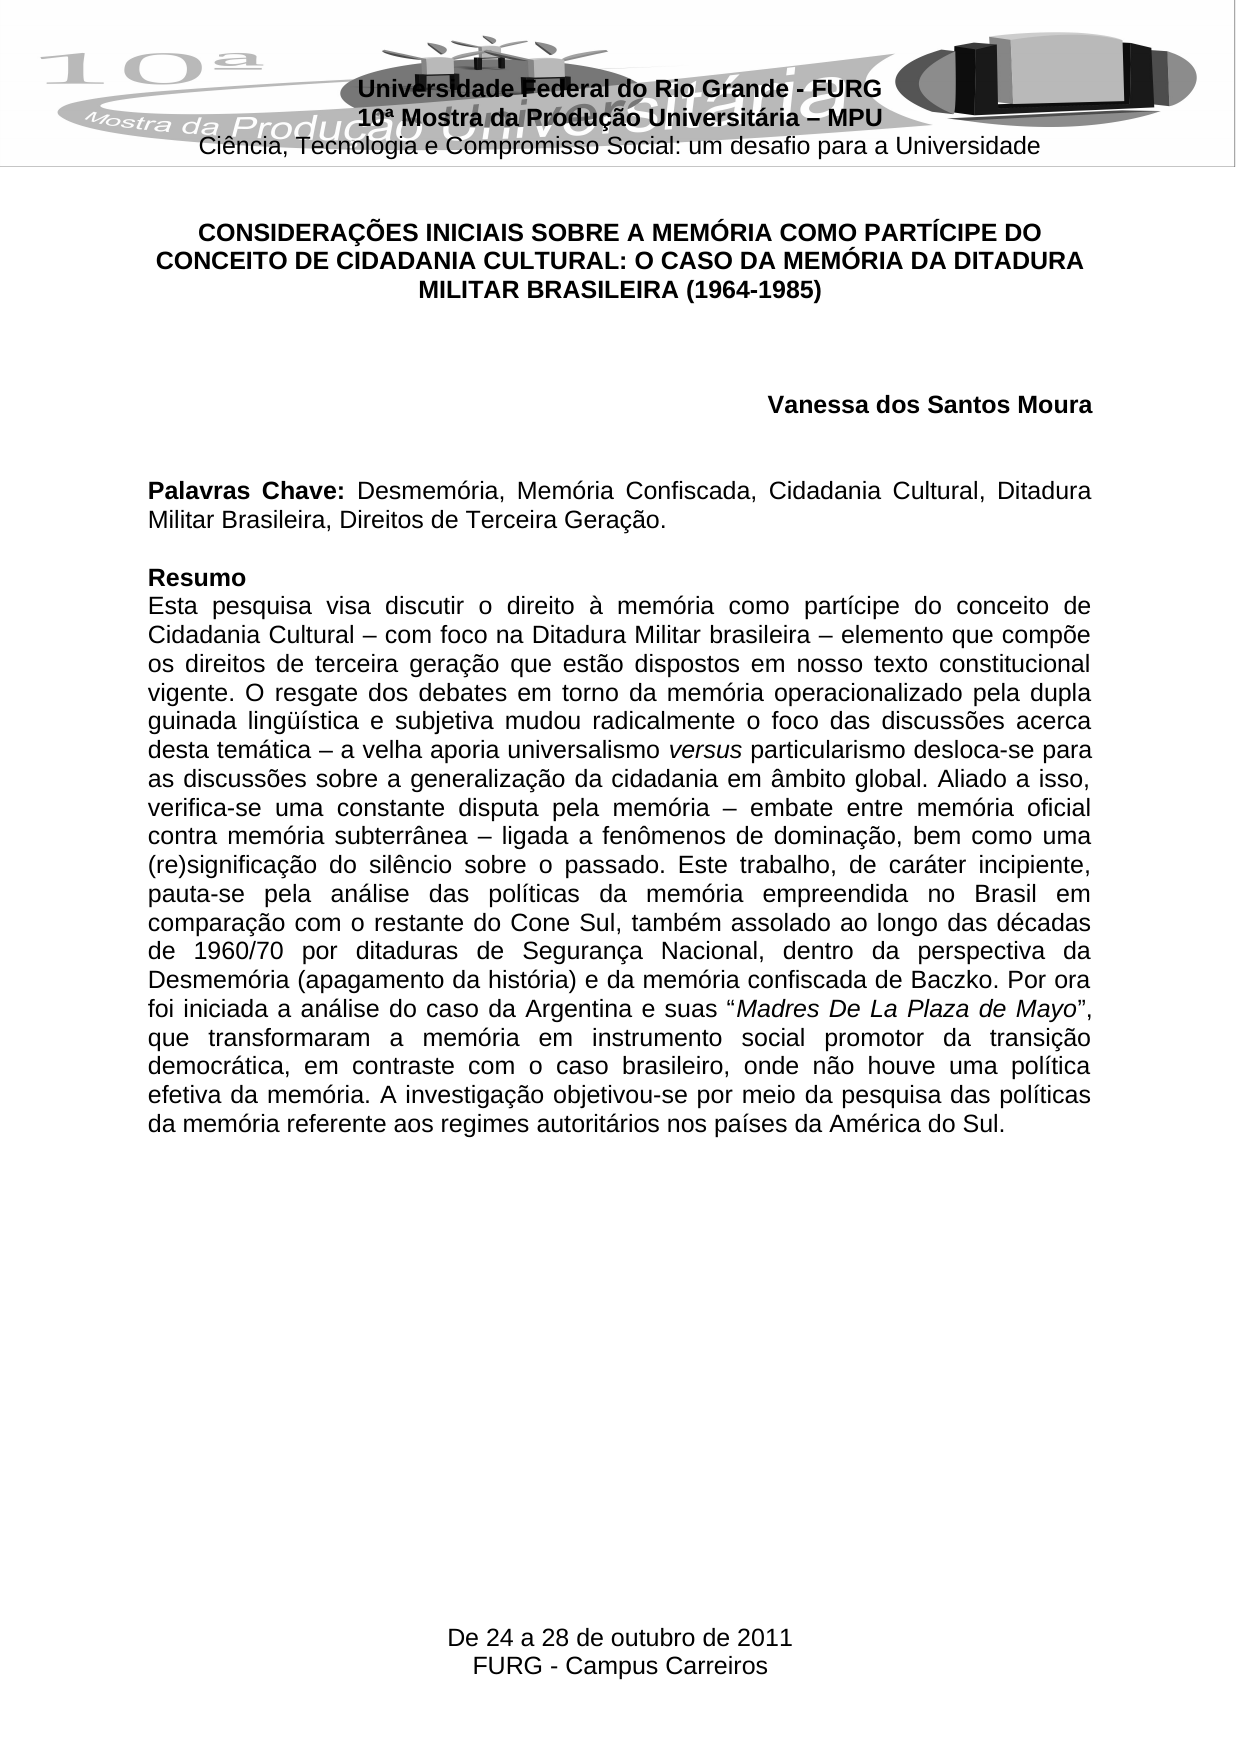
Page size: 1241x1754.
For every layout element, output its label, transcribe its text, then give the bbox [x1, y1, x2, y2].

text CONSIDERAÇÕES INICIAIS SOBRE A MEMÓRIA COMO PARTÍCIPE DO CONCEITO DE CIDADANIA CULTURAL: O CASO DA MEMÓRIA DA DITADURA MILITAR BRASILEIRA (1964-1985) [148, 218, 1092, 304]
text Esta pesquisa visa discutir o direito à memória como partícipe do conceito de Cidadania Cultural – com foco na Ditadura Militar brasileira – elemento que compõe os direitos de terceira geração que estão dispostos em nosso texto constitucional vigente. O resgate dos debates em torno da memória operacionalizado pela dupla guinada lingüística e subjetiva mudou radicalmente o foco das discussões acerca desta temática – a velha aporia universalismo versus particularismo desloca-se para as discussões sobre a generalização da cidadania em âmbito global. Aliado a isso, verifica-se uma constante disputa pela memória – embate entre memória oficial contra memória subterrânea – ligada a fenômenos de dominação, bem como uma (re)significação do silêncio sobre o passado. Este trabalho, de caráter incipiente, pauta-se pela análise das políticas da memória empreendida no Brasil em comparação com o restante do Cone Sul, também assolado ao longo das décadas de 1960/70 por ditaduras de Segurança Nacional, dentro da perspectiva da Desmemória (apagamento da história) e da memória confiscada de Baczko. Por ora foi iniciada a análise do caso da Argentina e suas “Madres De La Plaza de Mayo”, que transformaram a memória em instrumento social promotor da transição democrática, em contraste com o caso brasileiro, onde não houve uma política efetiva da memória. A investigação objetivou-se por meio da pesquisa das políticas da memória referente aos regimes autoritários nos países da América do Sul. [148, 591, 1092, 1138]
text Vanessa dos Santos Moura [148, 390, 1092, 419]
picture [0, 0, 1236, 167]
text Resumo [148, 563, 1092, 591]
text Palavras Chave: Desmemória, Memória Confiscada, Cidadania Cultural, Ditadura Militar Brasileira, Direitos de Terceira Geração. [148, 476, 1092, 534]
